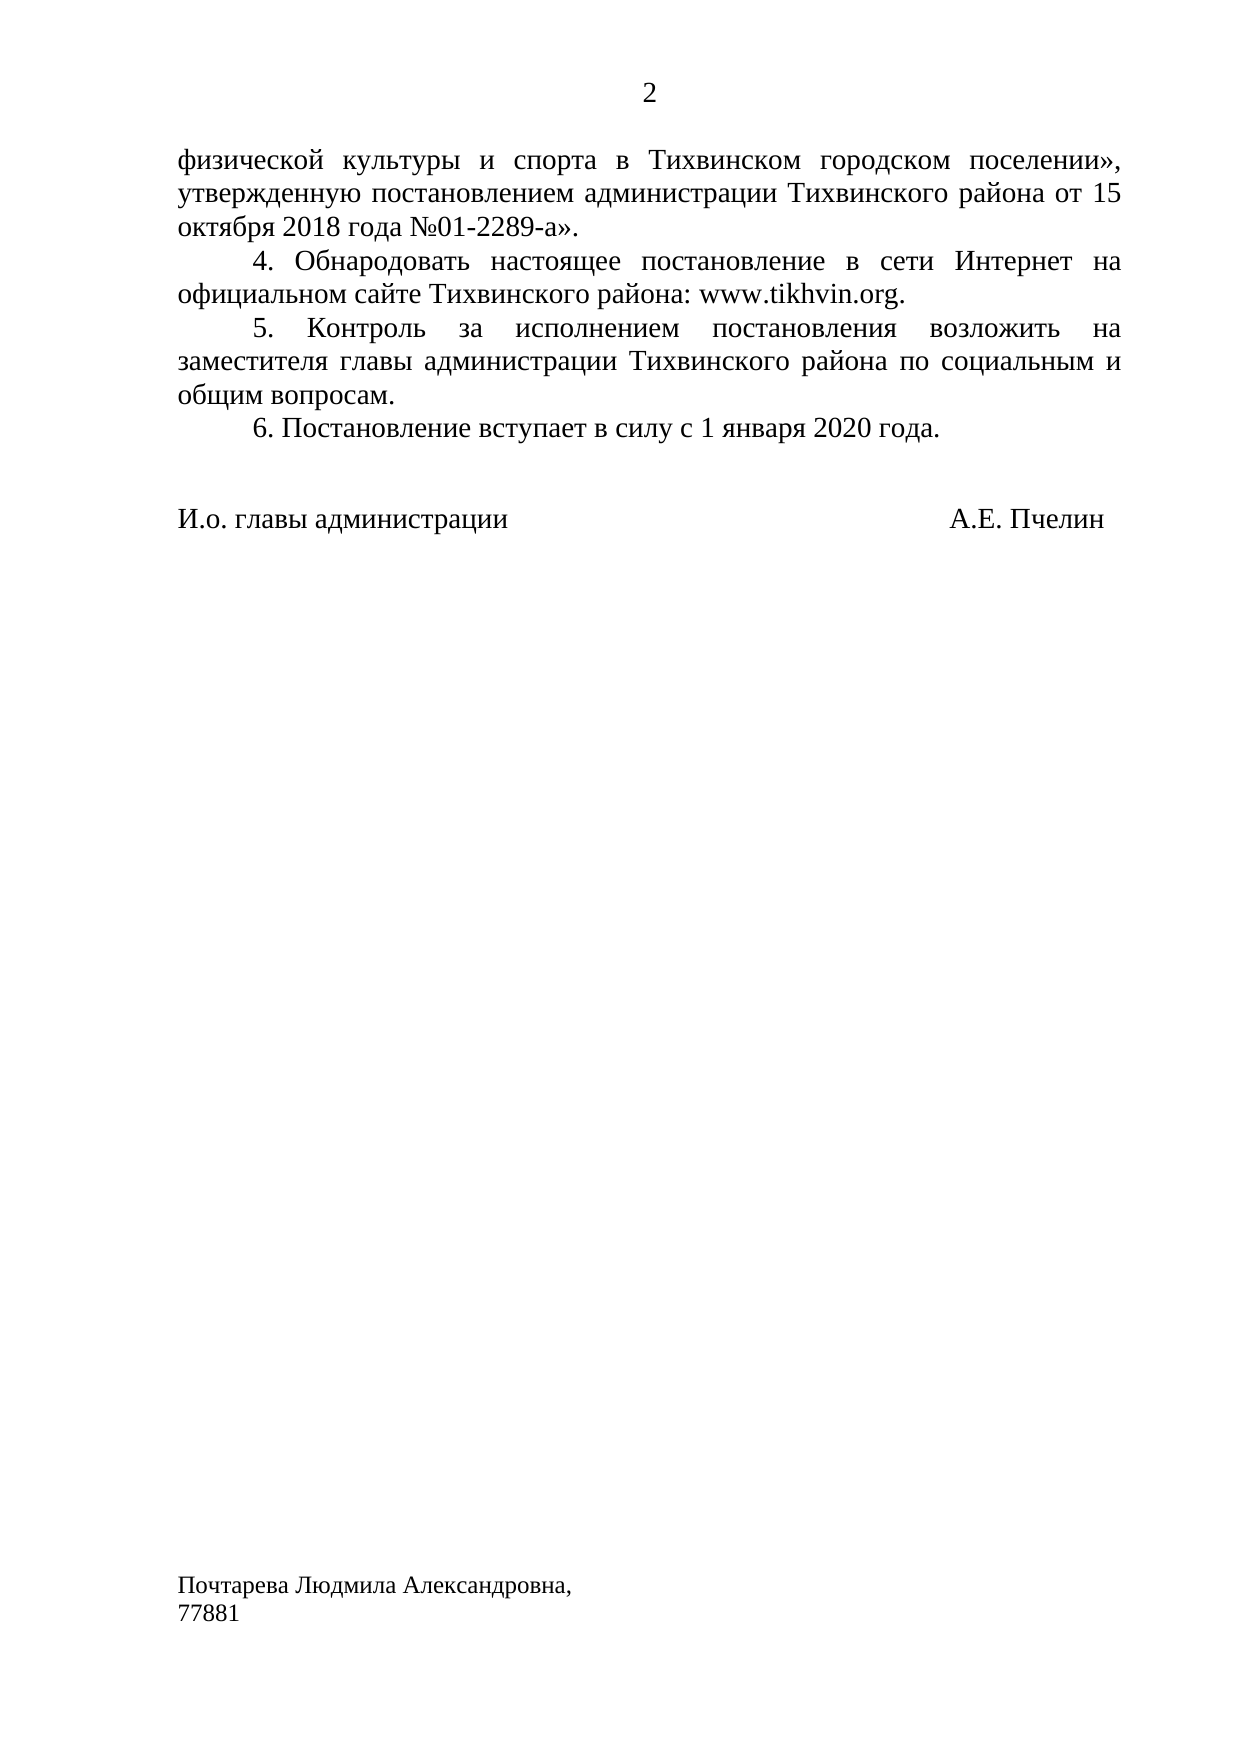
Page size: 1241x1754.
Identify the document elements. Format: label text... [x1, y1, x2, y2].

text Почтарева Людмила Александровна, [177, 1570, 1122, 1598]
text И.о. главы администрации А.Е. Пчелин [177, 502, 1122, 535]
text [177, 142, 1122, 243]
text 5. Контроль за исполнением постановления возложить на заместителя главы администрации Тихвинского района по социальным и общим вопросам. [177, 310, 1122, 410]
text 77881 [177, 1598, 1122, 1627]
text 6. Постановление вступает в силу с 1 января 2020 года. [177, 410, 1122, 444]
text 4. Обнародовать настоящее постановление в сети Интернет на официальном сайте Тихвинского района: www.tikhvin.org. [177, 243, 1122, 310]
